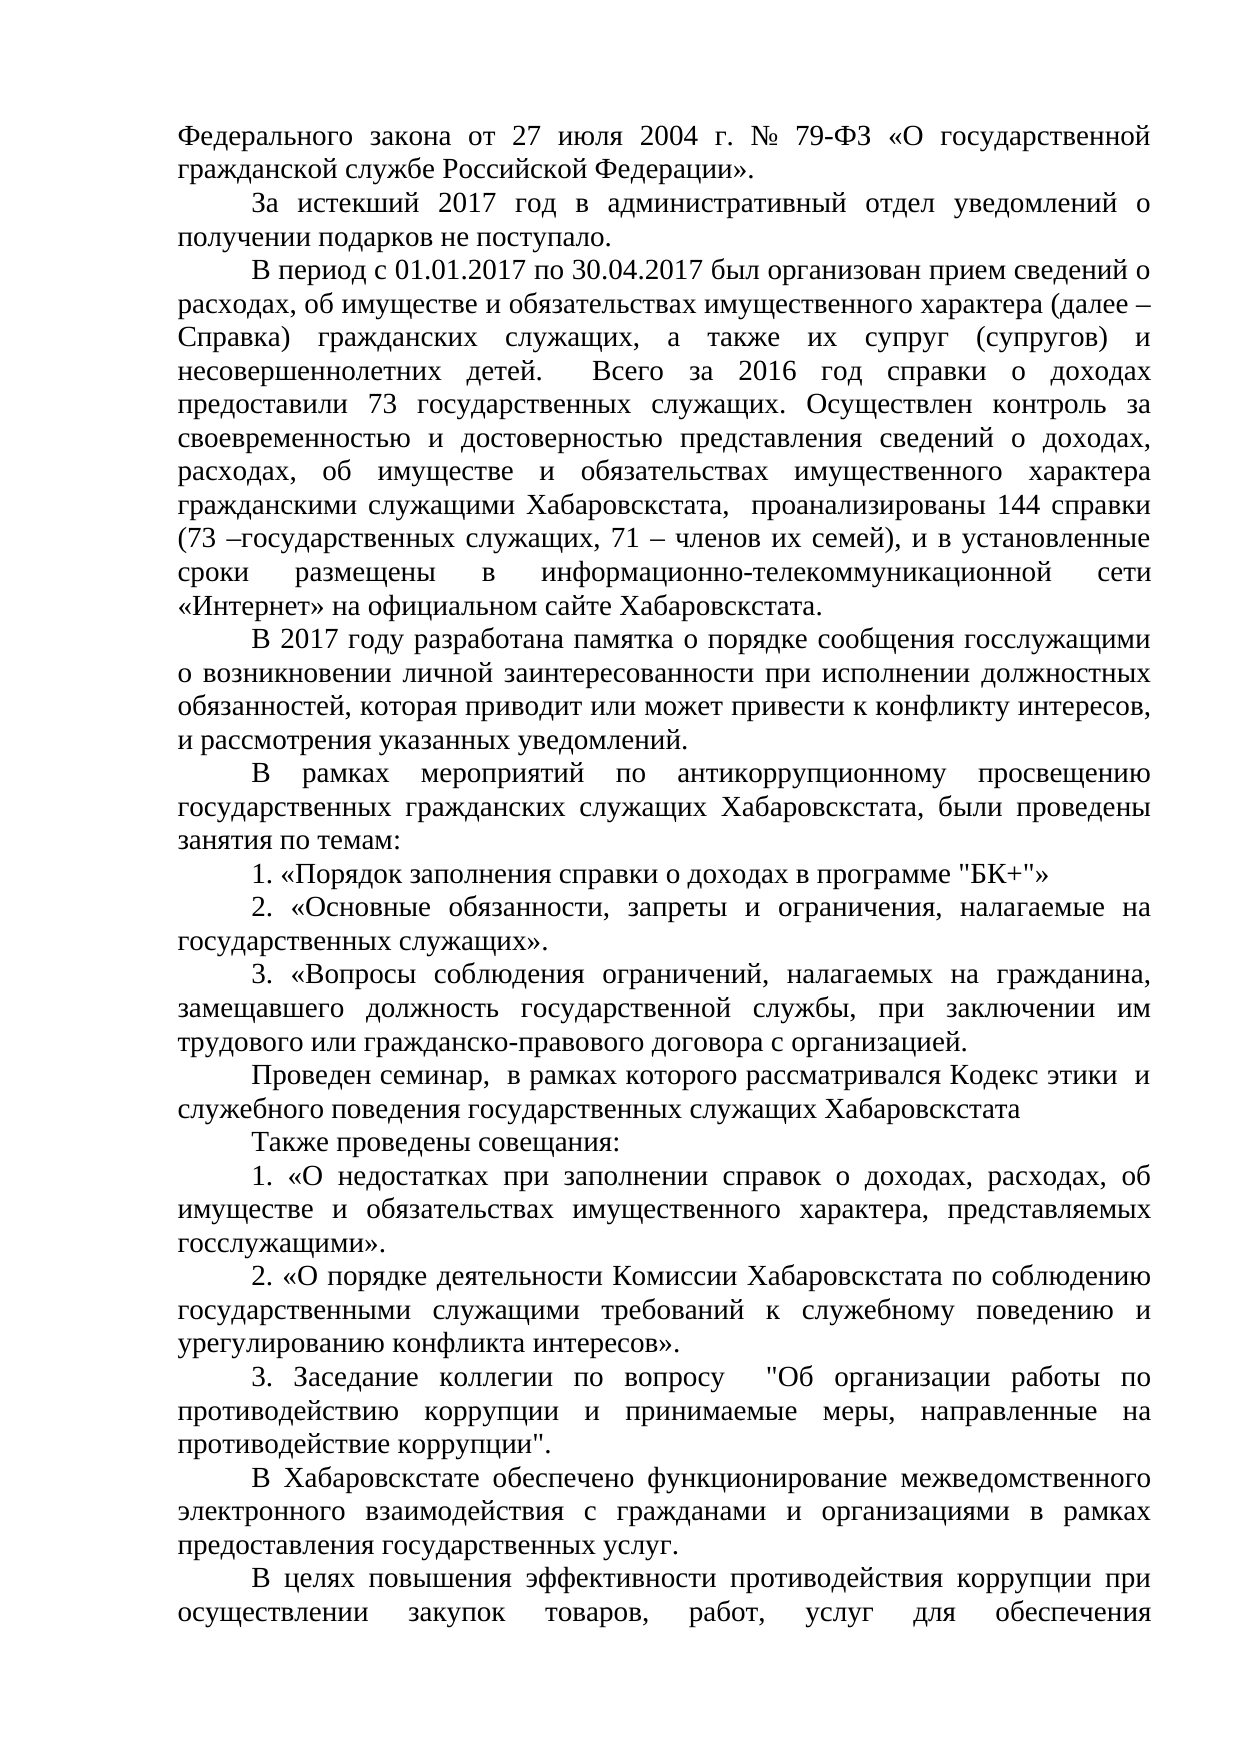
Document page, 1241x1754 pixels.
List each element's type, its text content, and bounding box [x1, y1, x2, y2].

text Проведен семинар, в рамках которого рассматривался Кодекс этики и служебного поведения государственных служащих Хабаровскстата [177, 1057, 1152, 1124]
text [177, 1560, 1152, 1627]
text Также проведены совещания: [177, 1124, 1152, 1158]
text 3. «Вопросы соблюдения ограничений, налагаемых на гражданина, замещавшего должность государственной службы, при заключении им трудового или гражданско-правового договора с организацией. [177, 957, 1152, 1057]
text В 2017 году разработана памятка о порядке сообщения госслужащими о возникновении личной заинтересованности при исполнении должностных обязанностей, которая приводит или может привести к конфликту интересов, и рассмотрения указанных уведомлений. [177, 621, 1152, 755]
text За истекший 2017 год в административный отдел уведомлений о получении подарков не поступало. [177, 185, 1152, 252]
text В Хабаровскстате обеспечено функционирование межведомственного электронного взаимодействия с гражданами и организациями в рамках предоставления государственных услуг. [177, 1460, 1152, 1560]
text 1. «Порядок заполнения справки о доходах в программе "БК+"» [177, 856, 1152, 889]
text 2. «Основные обязанности, запреты и ограничения, налагаемые на государственных служащих». [177, 889, 1152, 957]
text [177, 118, 1152, 185]
text 1. «О недостатках при заполнении справок о доходах, расходах, об имуществе и обязательствах имущественного характера, представляемых госслужащими». [177, 1158, 1152, 1258]
text В рамках мероприятий по антикоррупционному просвещению государственных гражданских служащих Хабаровскстата, были проведены занятия по темам: [177, 755, 1152, 856]
text В период с 01.01.2017 по 30.04.2017 был организован прием сведений о расходах, об имуществе и обязательствах имущественного характера (далее – Справка) гражданских служащих, а также их супруг (супругов) и несовершеннолетних детей. Всего за 2016 год справки о доходах предоставили 73 государственных служащих. Осуществлен контроль за своевременностью и достоверностью представления сведений о доходах, расходах, об имуществе и обязательствах имущественного характера гражданскими служащими Хабаровскстата, проанализированы 144 справки (73 –государственных служащих, 71 – членов их семей), и в установленные сроки размещены в информационно-телекоммуникационной сети «Интернет» на официальном сайте Хабаровскстата. [177, 252, 1152, 621]
text 3. Заседание коллегии по вопросу "Об организации работы по противодействию коррупции и принимаемые меры, направленные на противодействие коррупции". [177, 1359, 1152, 1460]
text 2. «О порядке деятельности Комиссии Хабаровскстата по соблюдению государственными служащими требований к служебному поведению и урегулированию конфликта интересов». [177, 1258, 1152, 1359]
